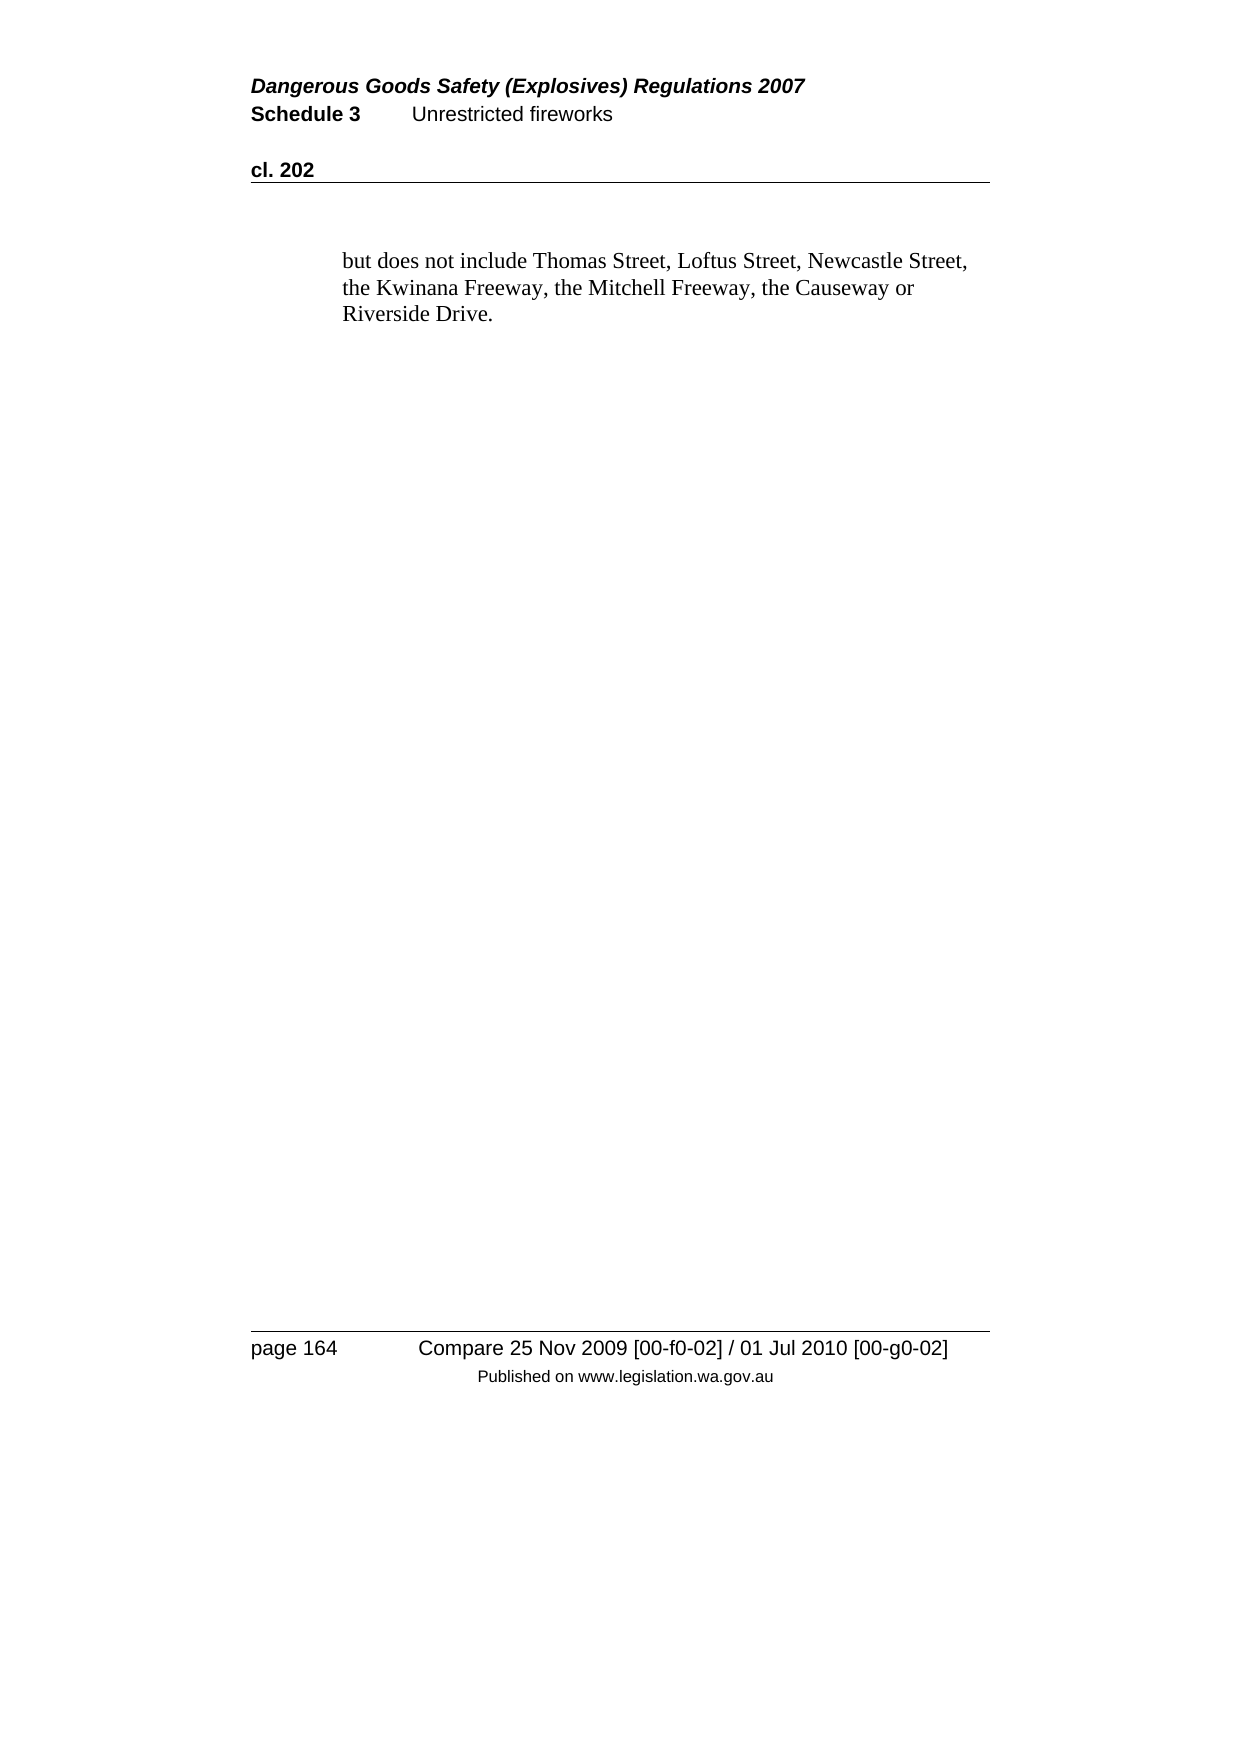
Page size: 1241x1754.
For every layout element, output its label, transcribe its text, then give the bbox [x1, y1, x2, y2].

text but does not include Thomas Street, Loftus Street, Newcastle Street, the Kwinana Freeway, the Mitchell Freeway, the Causeway or Riverside Drive. [251, 247, 990, 327]
